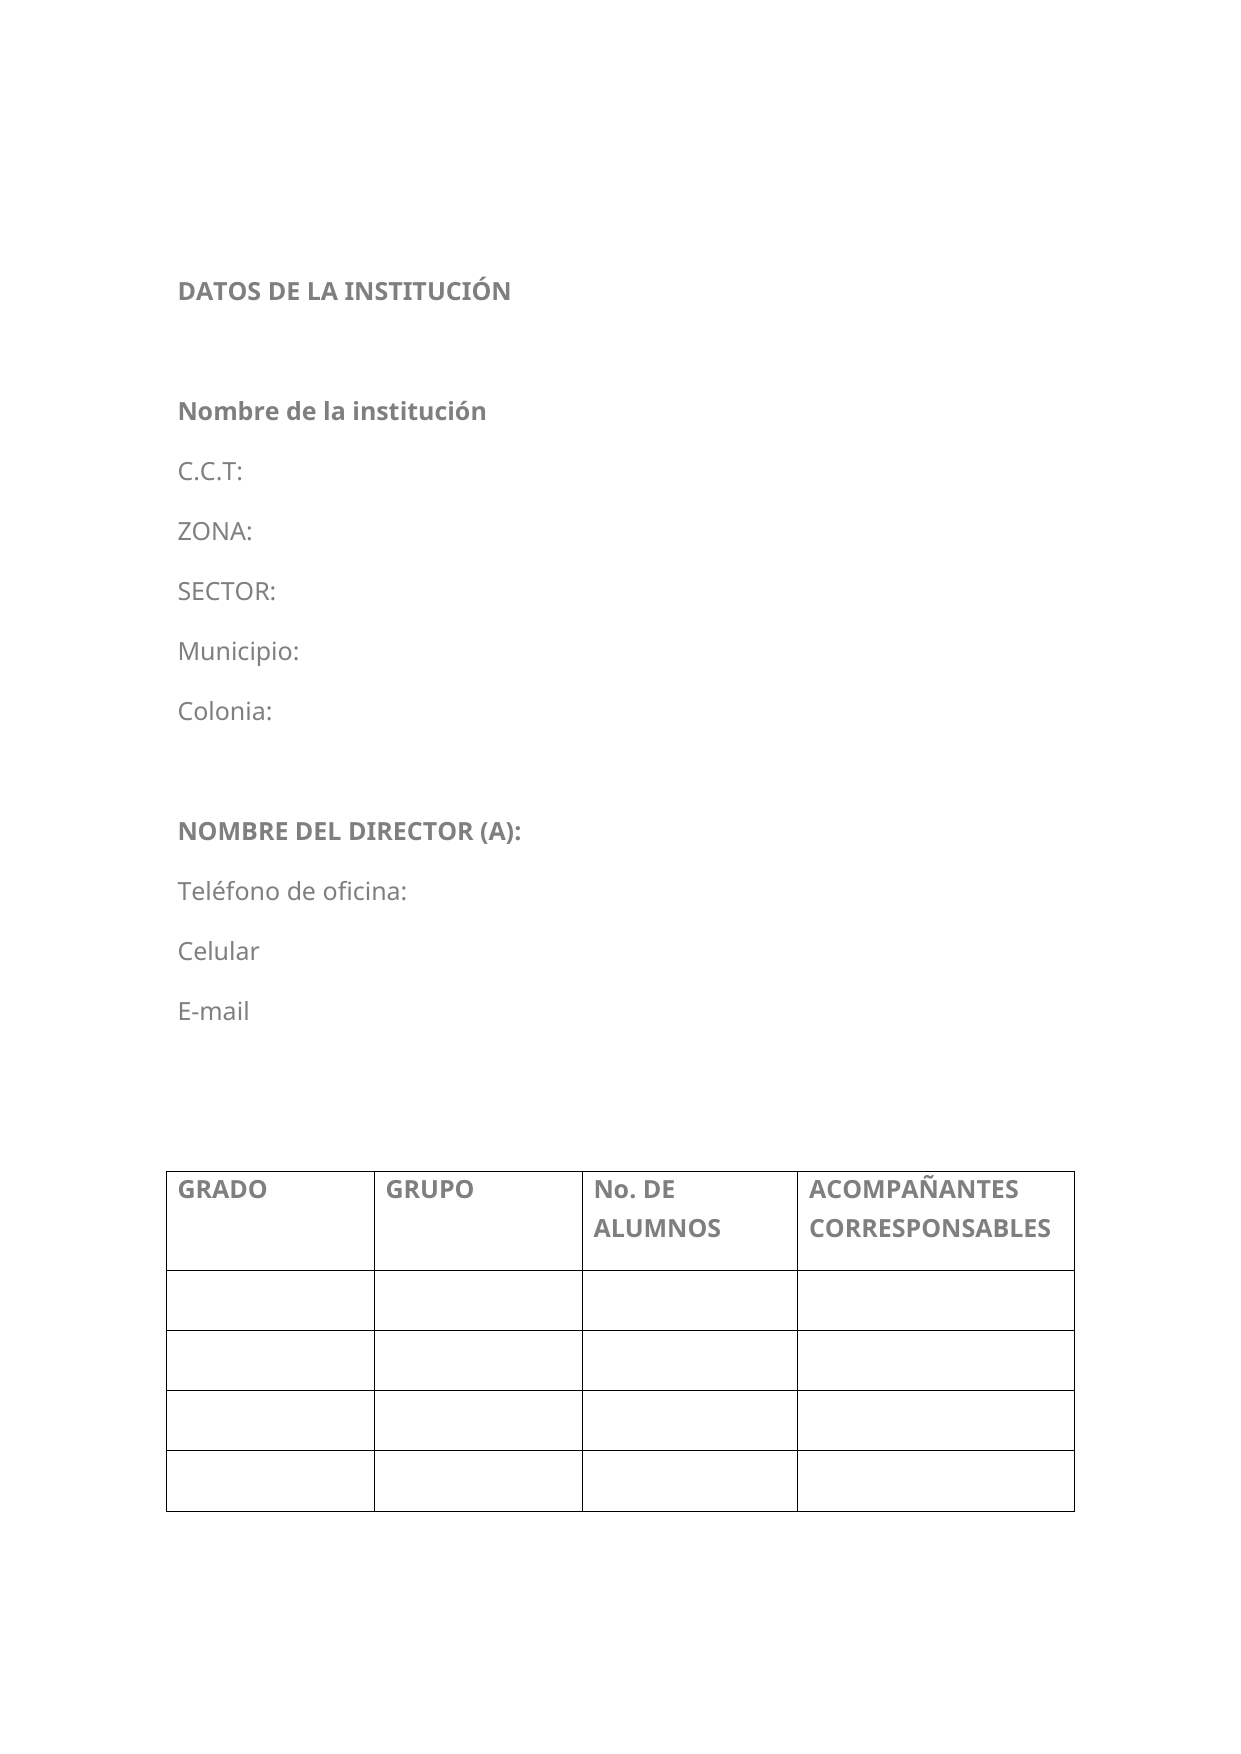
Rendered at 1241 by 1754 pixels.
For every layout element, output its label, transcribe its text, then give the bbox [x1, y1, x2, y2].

table_header ACOMPAÑANTES CORRESPONSABLES [798, 1172, 1074, 1270]
text SECTOR: [177, 574, 1063, 608]
table_cell [167, 1331, 374, 1390]
table_cell [583, 1451, 797, 1511]
text C.C.T: [177, 454, 1063, 488]
text Celular [177, 934, 1063, 968]
table_cell [375, 1331, 582, 1390]
table_cell [167, 1391, 374, 1450]
table_cell [167, 1451, 374, 1511]
text NOMBRE DEL DIRECTOR (A): [177, 814, 1063, 848]
text ZONA: [177, 514, 1063, 548]
table_cell [798, 1271, 1074, 1330]
table_cell [583, 1271, 797, 1330]
table_cell [167, 1271, 374, 1330]
table_cell [798, 1451, 1074, 1511]
table_header GRADO [167, 1172, 374, 1270]
table_header GRUPO [375, 1172, 582, 1270]
table_cell [583, 1391, 797, 1450]
table_cell [798, 1331, 1074, 1390]
text Nombre de la institución [177, 394, 1063, 428]
table_cell [798, 1391, 1074, 1450]
text Colonia: [177, 694, 1063, 728]
table_cell [375, 1391, 582, 1450]
table_cell [583, 1331, 797, 1390]
table_header No. DE ALUMNOS [583, 1172, 797, 1270]
text Municipio: [177, 634, 1063, 668]
text DATOS DE LA INSTITUCIÓN [177, 274, 1063, 308]
text E-mail [177, 994, 1063, 1028]
table_cell [375, 1271, 582, 1330]
table_cell [375, 1451, 582, 1511]
text Teléfono de oficina: [177, 874, 1063, 908]
